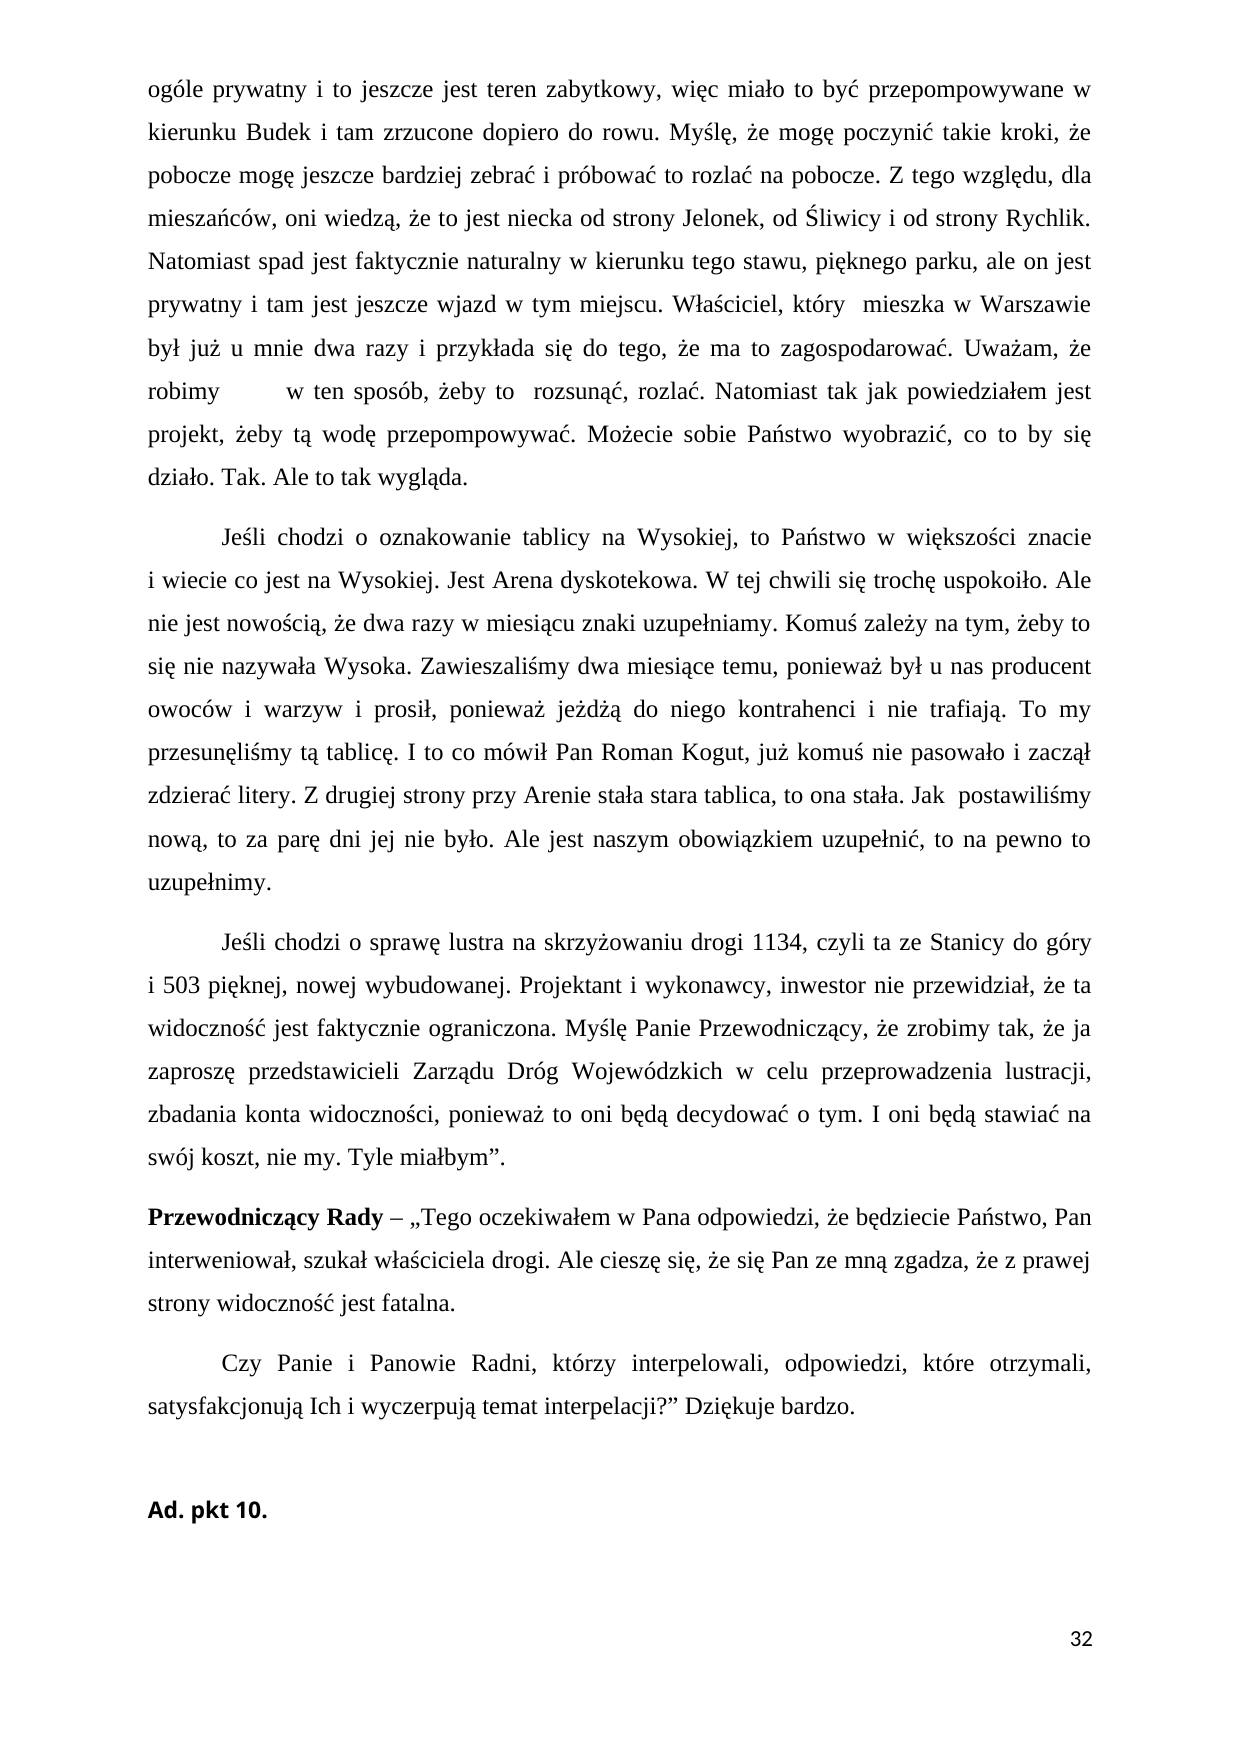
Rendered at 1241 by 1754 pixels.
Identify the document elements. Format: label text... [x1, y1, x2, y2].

text Czy Panie i Panowie Radni, którzy interpelowali, odpowiedzi, które otrzymali, satysfakcjonują Ich i wyczerpują temat interpelacji?” Dziękuje bardzo. [148, 1348, 1093, 1420]
text Przewodniczący Rady – „Tego oczekiwałem w Pana odpowiedzi, że będziecie Państwo, Pan interweniował, szukał właściciela drogi. Ale cieszę się, że się Pan ze mną zgadza, że z prawej strony widoczność jest fatalna. [148, 1202, 1093, 1317]
text Jeśli chodzi o sprawę lustra na skrzyżowaniu drogi 1134, czyli ta ze Stanicy do góry i 503 pięknej, nowej wybudowanej. Projektant i wykonawcy, inwestor nie przewidział, że ta widoczność jest faktycznie ograniczona. Myślę Panie Przewodniczący, że zrobimy tak, że ja zaproszę przedstawicieli Zarządu Dróg Wojewódzkich w celu przeprowadzenia lustracji, zbadania konta widoczności, ponieważ to oni będą decydować o tym. I oni będą stawiać na swój koszt, nie my. Tyle miałbym”. [148, 927, 1093, 1171]
text Jeśli chodzi o oznakowanie tablicy na Wysokiej, to Państwo w większości znacie i wiecie co jest na Wysokiej. Jest Arena dyskotekowa. W tej chwili się trochę uspokoiło. Ale nie jest nowością, że dwa razy w miesiącu znaki uzupełniamy. Komuś zależy na tym, żeby to się nie nazywała Wysoka. Zawieszaliśmy dwa miesiące temu, ponieważ był u nas producent owoców i warzyw i prosił, ponieważ jeżdżą do niego kontrahenci i nie trafiają. To my przesunęliśmy tą tablicę. I to co mówił Pan Roman Kogut, już komuś nie pasowało i zaczął zdzierać litery. Z drugiej strony przy Arenie stała stara tablica, to ona stała. Jak postawiliśmy nową, to za parę dni jej nie było. Ale jest naszym obowiązkiem uzupełnić, to na pewno to uzupełnimy. [148, 522, 1093, 896]
text Ad. pkt 10. [148, 1494, 1093, 1525]
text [148, 74, 1093, 491]
